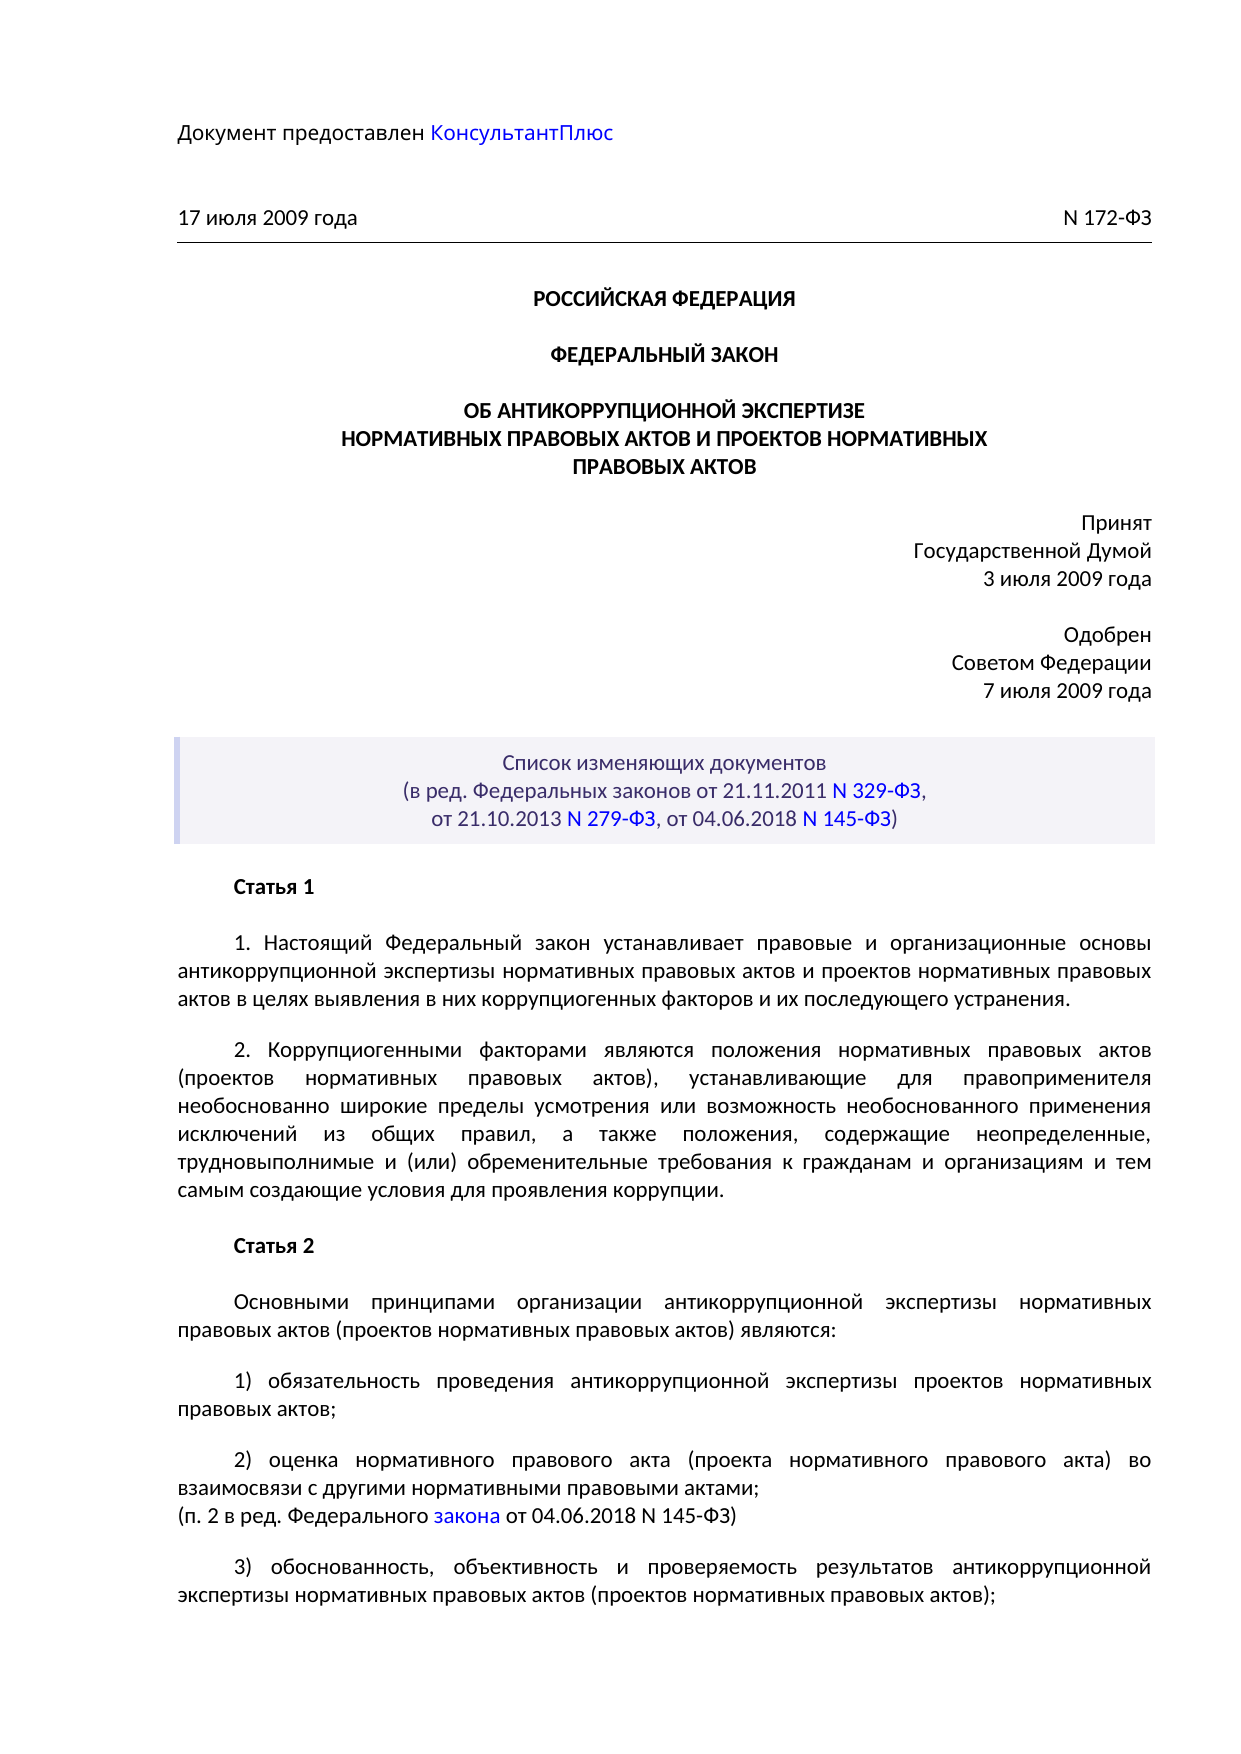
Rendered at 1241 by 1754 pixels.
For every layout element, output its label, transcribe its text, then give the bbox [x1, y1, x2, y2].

title ФЕДЕРАЛЬНЫЙ ЗАКОН [177, 340, 1152, 368]
title ОБ АНТИКОРРУПЦИОННОЙ ЭКСПЕРТИЗЕ [177, 396, 1152, 424]
text Государственной Думой [177, 536, 1152, 564]
title Статья 2 [177, 1231, 1152, 1259]
text Одобрен [177, 620, 1152, 648]
title Документ предоставлен КонсультантПлюс [177, 118, 1152, 175]
table_header Список изменяющих документов (в ред. Федеральных законов от 21.11.2011 N 329-ФЗ, от 21.10.2013 N 279-ФЗ, от 04.06.2018 N 145-ФЗ) [180, 737, 1149, 844]
table_header 17 июля 2009 года [177, 203, 664, 231]
title ПРАВОВЫХ АКТОВ [177, 452, 1152, 480]
text 2. Коррупциогенными факторами являются положения нормативных правовых актов (проектов нормативных правовых актов), устанавливающие для правоприменителя необоснованно широкие пределы усмотрения или возможность необоснованного применения исключений из общих правил, а также положения, содержащие неопределенные, трудновыполнимые и (или) обременительные требования к гражданам и организациям и тем самым создающие условия для проявления коррупции. [177, 1035, 1152, 1203]
title Статья 1 [177, 872, 1152, 900]
text 7 июля 2009 года [177, 676, 1152, 704]
text 1) обязательность проведения антикоррупционной экспертизы проектов нормативных правовых актов; [177, 1366, 1152, 1422]
text 3) обоснованность, объективность и проверяемость результатов антикоррупционной экспертизы нормативных правовых актов (проектов нормативных правовых актов); [177, 1552, 1152, 1608]
text 3 июля 2009 года [177, 564, 1152, 592]
title НОРМАТИВНЫХ ПРАВОВЫХ АКТОВ И ПРОЕКТОВ НОРМАТИВНЫХ [177, 424, 1152, 452]
table_header N 172-ФЗ [664, 203, 1152, 231]
text 1. Настоящий Федеральный закон устанавливает правовые и организационные основы антикоррупционной экспертизы нормативных правовых актов и проектов нормативных правовых актов в целях выявления в них коррупциогенных факторов и их последующего устранения. [177, 928, 1152, 1012]
text Принят [177, 508, 1152, 536]
title РОССИЙСКАЯ ФЕДЕРАЦИЯ [177, 284, 1152, 312]
text (п. 2 в ред. Федерального закона от 04.06.2018 N 145-ФЗ) [177, 1501, 1152, 1529]
text Советом Федерации [177, 648, 1152, 676]
text 2) оценка нормативного правового акта (проекта нормативного правового акта) во взаимосвязи с другими нормативными правовыми актами; [177, 1445, 1152, 1501]
text Основными принципами организации антикоррупционной экспертизы нормативных правовых актов (проектов нормативных правовых актов) являются: [177, 1287, 1152, 1343]
